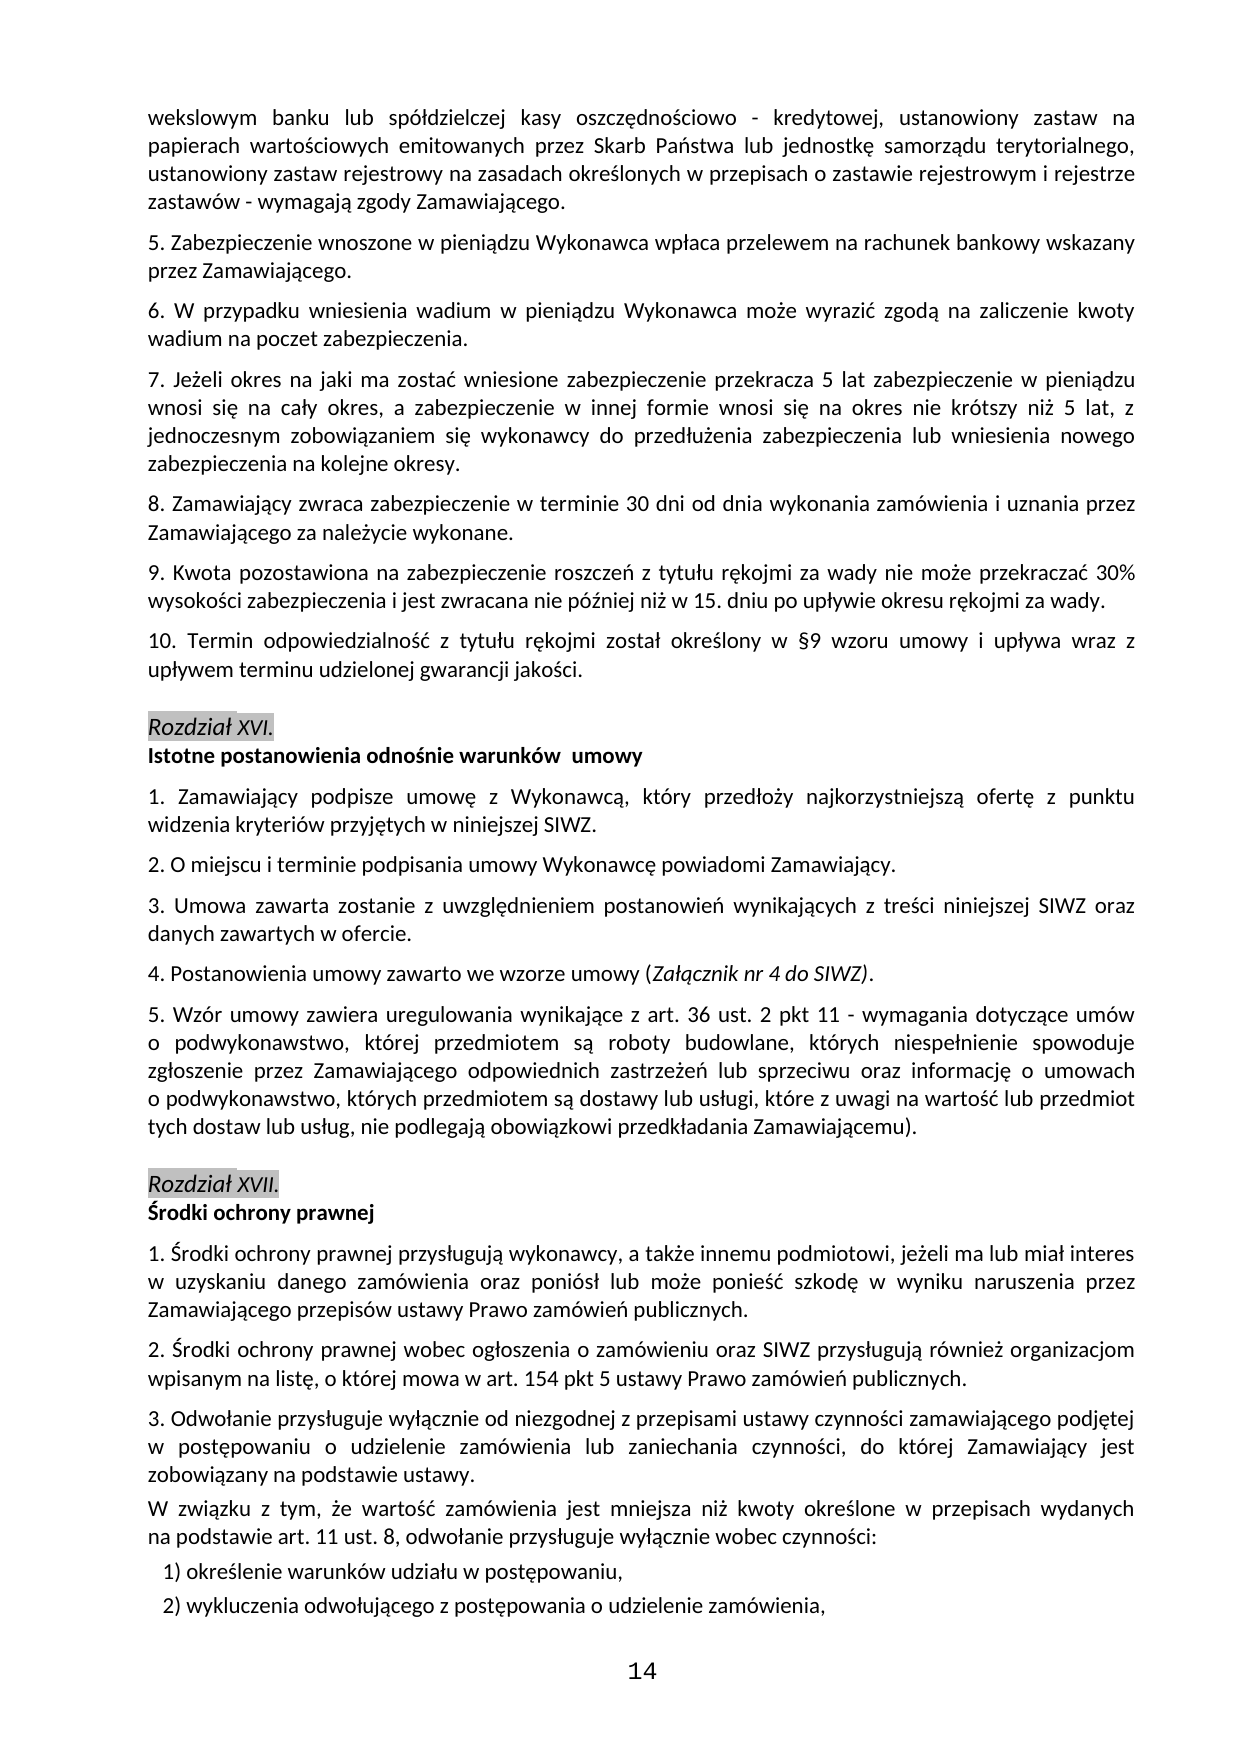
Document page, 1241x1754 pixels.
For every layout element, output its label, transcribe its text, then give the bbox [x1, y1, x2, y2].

text 6. W przypadku wniesienia wadium w pieniądzu Wykonawca może wyrazić zgodą na zaliczenie kwoty wadium na poczet zabezpieczenia. [148, 296, 1137, 352]
list Rozdział XVI. [237, 711, 1137, 741]
text 1. Zamawiający podpisze umowę z Wykonawcą, który przedłoży najkorzystniejszą ofertę z punktu widzenia kryteriów przyjętych w niniejszej SIWZ. [148, 782, 1137, 838]
text 3. Odwołanie przysługuje wyłącznie od niezgodnej z przepisami ustawy czynności zamawiającego podjętej w postępowaniu o udzielenie zamówienia lub zaniechania czynności, do której Zamawiający jest zobowiązany na podstawie ustawy. [148, 1404, 1137, 1488]
text 4. Postanowienia umowy zawarto we wzorze umowy (Załącznik nr 4 do SIWZ). [148, 959, 1137, 987]
text 2. O miejscu i terminie podpisania umowy Wykonawcę powiadomi Zamawiający. [148, 850, 1137, 878]
list Rozdział XVII. [237, 1168, 1137, 1198]
text 9. Kwota pozostawiona na zabezpieczenie roszczeń z tytułu rękojmi za wady nie może przekraczać 30% wysokości zabezpieczenia i jest zwracana nie później niż w 15. dniu po upływie okresu rękojmi za wady. [148, 558, 1137, 614]
text Istotne postanowienia odnośnie warunków umowy [148, 741, 1137, 769]
text 2) wykluczenia odwołującego z postępowania o udzielenie zamówienia, [162, 1591, 1137, 1619]
text Środki ochrony prawnej [148, 1198, 1137, 1227]
text 5. Wzór umowy zawiera uregulowania wynikające z art. 36 ust. 2 pkt 11 - wymagania dotyczące umów o podwykonawstwo, której przedmiotem są roboty budowlane, których niespełnienie spowoduje zgłoszenie przez Zamawiającego odpowiednich zastrzeżeń lub sprzeciwu oraz informację o umowach o podwykonawstwo, których przedmiotem są dostawy lub usługi, które z uwagi na wartość lub przedmiot tych dostaw lub usług, nie podlegają obowiązkowi przedkładania Zamawiającemu). [148, 1000, 1137, 1140]
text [148, 103, 1137, 215]
text 5. Zabezpieczenie wnoszone w pieniądzu Wykonawca wpłaca przelewem na rachunek bankowy wskazany przez Zamawiającego. [148, 228, 1137, 284]
text 2. Środki ochrony prawnej wobec ogłoszenia o zamówieniu oraz SIWZ przysługują również organizacjom wpisanym na listę, o której mowa w art. 154 pkt 5 ustawy Prawo zamówień publicznych. [148, 1336, 1137, 1392]
list 10. Termin odpowiedzialność z tytułu rękojmi został określony w §9 wzoru umowy i upływa wraz z upływem terminu udzielonej gwarancji jakości. [148, 627, 1137, 683]
text 1. Środki ochrony prawnej przysługują wykonawcy, a także innemu podmiotowi, jeżeli ma lub miał interes w uzyskaniu danego zamówienia oraz poniósł lub może ponieść szkodę w wyniku naruszenia przez Zamawiającego przepisów ustawy Prawo zamówień publicznych. [148, 1239, 1137, 1323]
text W związku z tym, że wartość zamówienia jest mniejsza niż kwoty określone w przepisach wydanych na podstawie art. 11 ust. 8, odwołanie przysługuje wyłącznie wobec czynności: [148, 1494, 1137, 1551]
text 8. Zamawiający zwraca zabezpieczenie w terminie 30 dni od dnia wykonania zamówienia i uznania przez Zamawiającego za należycie wykonane. [148, 489, 1137, 546]
text 7. Jeżeli okres na jaki ma zostać wniesione zabezpieczenie przekracza 5 lat zabezpieczenie w pieniądzu wnosi się na cały okres, a zabezpieczenie w innej formie wnosi się na okres nie krótszy niż 5 lat, z jednoczesnym zobowiązaniem się wykonawcy do przedłużenia zabezpieczenia lub wniesienia nowego zabezpieczenia na kolejne okresy. [148, 365, 1137, 477]
text 1) określenie warunków udziału w postępowaniu, [162, 1557, 1137, 1585]
text 3. Umowa zawarta zostanie z uwzględnieniem postanowień wynikających z treści niniejszej SIWZ oraz danych zawartych w ofercie. [148, 891, 1137, 947]
